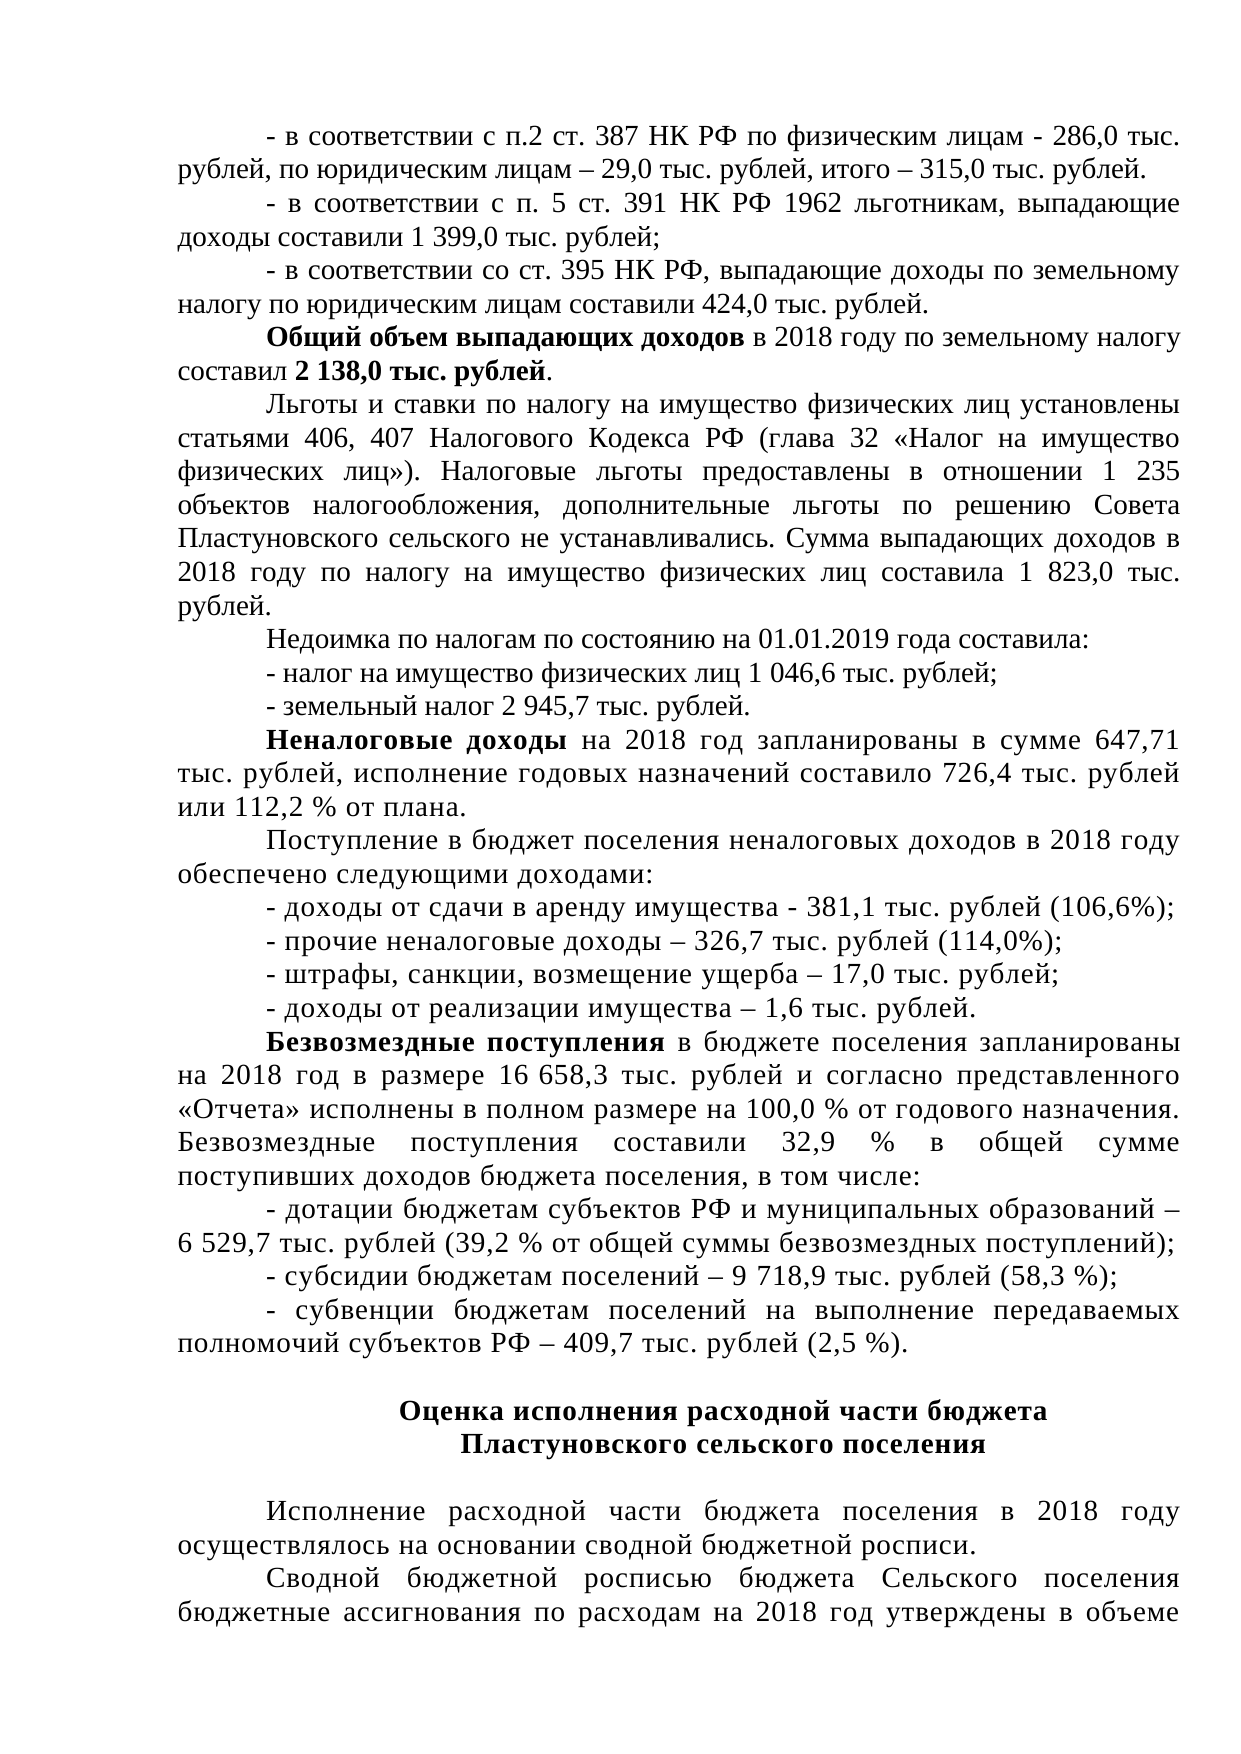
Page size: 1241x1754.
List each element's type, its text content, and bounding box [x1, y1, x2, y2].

text - земельный налог 2 945,7 тыс. рублей. [177, 688, 1181, 722]
text - субсидии бюджетам поселений – 9 718,9 тыс. рублей (58,3 %); [177, 1258, 1181, 1292]
text Пластуновского сельского поселения [177, 1426, 1181, 1460]
text - в соответствии со ст. 395 НК РФ, выпадающие доходы по земельному налогу по юридическим лицам составили 424,0 тыс. рублей. [177, 252, 1181, 319]
text Общий объем выпадающих доходов в 2018 году по земельному налогу составил 2 138,0 тыс. рублей. [177, 319, 1181, 386]
text - субвенции бюджетам поселений на выполнение передаваемых полномочий субъектов РФ – 409,7 тыс. рублей (2,5 %). [177, 1292, 1181, 1359]
text Недоимка по налогам по состоянию на 01.01.2019 года составила: [177, 621, 1181, 655]
text Оценка исполнения расходной части бюджета [177, 1393, 1181, 1426]
text - штрафы, санкции, возмещение ущерба – 17,0 тыс. рублей; [177, 957, 1181, 990]
text Поступление в бюджет поселения неналоговых доходов в 2018 году обеспечено следующими доходами: [177, 822, 1181, 889]
text - в соответствии с п.2 ст. 387 НК РФ по физическим лицам - 286,0 тыс. рублей, по юридическим лицам – 29,0 тыс. рублей, итого – 315,0 тыс. рублей. [177, 118, 1181, 185]
text - доходы от реализации имущества – 1,6 тыс. рублей. [177, 990, 1181, 1024]
text - в соответствии с п. 5 ст. 391 НК РФ 1962 льготникам, выпадающие доходы составили 1 399,0 тыс. рублей; [177, 185, 1181, 252]
text Льготы и ставки по налогу на имущество физических лиц установлены статьями 406, 407 Налогового Кодекса РФ (глава 32 «Налог на имущество физических лиц»). Налоговые льготы предоставлены в отношении 1 235 объектов налогообложения, дополнительные льготы по решению Совета Пластуновского сельского не устанавливались. Сумма выпадающих доходов в 2018 году по налогу на имущество физических лиц составила 1 823,0 тыс. рублей. [177, 386, 1181, 621]
text - налог на имущество физических лиц 1 046,6 тыс. рублей; [177, 655, 1181, 688]
text Исполнение расходной части бюджета поселения в 2018 году осуществлялось на основании сводной бюджетной росписи. [177, 1493, 1181, 1560]
text - прочие неналоговые доходы – 326,7 тыс. рублей (114,0%); [177, 923, 1181, 957]
text Безвозмездные поступления в бюджете поселения запланированы на 2018 год в размере 16 658,3 тыс. рублей и согласно представленного «Отчета» исполнены в полном размере на 100,0 % от годового назначения. Безвозмездные поступления составили 32,9 % в общей сумме поступивших доходов бюджета поселения, в том числе: [177, 1024, 1181, 1191]
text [177, 1560, 1181, 1627]
text - доходы от сдачи в аренду имущества - 381,1 тыс. рублей (106,6%); [177, 889, 1181, 923]
text Неналоговые доходы на 2018 год запланированы в сумме 647,71 тыс. рублей, исполнение годовых назначений составило 726,4 тыс. рублей или 112,2 % от плана. [177, 722, 1181, 822]
text - дотации бюджетам субъектов РФ и муниципальных образований – 6 529,7 тыс. рублей (39,2 % от общей суммы безвозмездных поступлений); [177, 1191, 1181, 1258]
